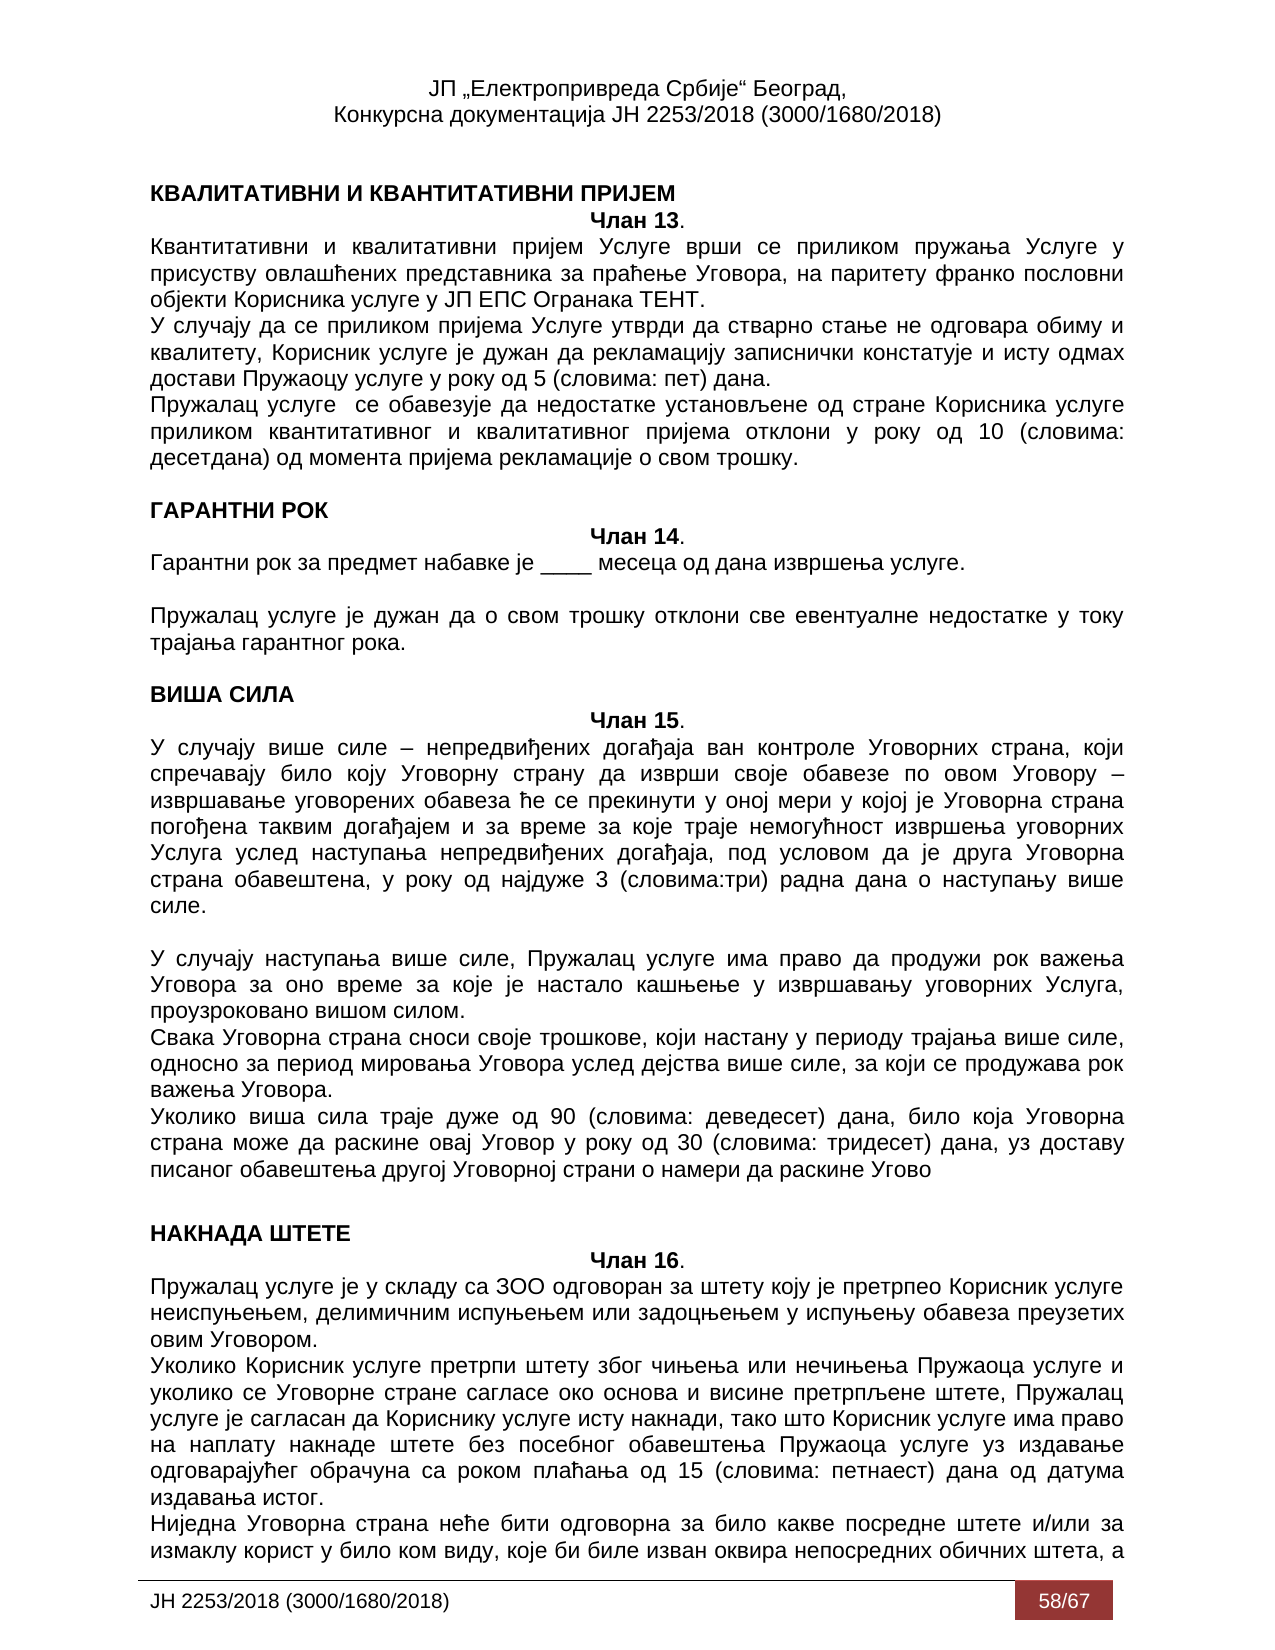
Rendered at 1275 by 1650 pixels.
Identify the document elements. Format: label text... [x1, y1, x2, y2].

text Свака Уговорна страна сноси своје трошкове, који настану у периоду трајања више силе, односно за период мировања Уговора услед дејства више силе, за који се продужава рок важења Уговора. [150, 1024, 1125, 1103]
text Пружалац услуге је у складу са ЗОО одговоран за штету коју је претрпео Корисник услуге неиспуњењем, делимичним испуњењем или задоцњењем у испуњењу обавеза преузетих овим Уговором. [150, 1273, 1125, 1352]
text Пружалац услуге се обавезује да недостатке установљене од стране Корисника услуге приликом квантитативног и квалитативног пријема отклони у року од 10 (словима: десетдана) од момента пријема рекламације о свом трошку. [150, 391, 1125, 470]
text Члан 16. [150, 1247, 1125, 1273]
text Уколико виша сила траје дуже од 90 (словима: деведесет) дана, било која Уговорна страна може да раскине овај Уговор у року од 30 (словима: тридесет) дана, уз доставу писаног обавештења другој Уговорној страни о намери да раскине Угово [150, 1103, 1125, 1182]
text Квантитативни и квалитативни пријем Услуге врши се приликом пружања Услуге у присуству овлашћених представника за праћење Уговора, на паритету франко пословни објекти Корисника услуге у ЈП ЕПС Огранака ТЕНТ. [150, 233, 1125, 312]
text Члан 13. [150, 207, 1125, 233]
text КВАЛИТАТИВНИ И КВАНТИТАТИВНИ ПРИЈЕМ [150, 180, 1125, 207]
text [150, 1510, 1125, 1563]
text ВИША СИЛА [150, 681, 1125, 707]
text У случају да се приликом пријема Услуге утврди да стварно стање не одговара обиму и квалитету, Корисник услуге је дужан да рекламацију записнички констатује и исту одмах достави Пружаоцу услуге у року од 5 (словима: пет) дана. [150, 312, 1125, 391]
text НАКНАДА ШТЕТЕ [150, 1220, 1125, 1247]
text Уколико Корисник услуге претрпи штету због чињења или нечињења Пружаоца услуге и уколико се Уговорне стране сагласе око основа и висине претрпљене штете, Пружалац услуге је сагласан да Кориснику услуге исту накнади, тако што Корисник услуге има право на наплату накнаде штете без посебног обавештења Пружаоца услуге уз издавање одговарајућег обрачуна са роком плаћања од 15 (словима: петнаест) дана од датума издавања истог. [150, 1352, 1125, 1510]
text Гарантни рок за предмет набавке је ____ месеца од дана извршења услуге. [150, 549, 1125, 576]
text Члан 14. [150, 523, 1125, 549]
text Пружалац услуге је дужан да о свом трошку отклони све евентуалне недостатке у току трајања гарантног рока. [150, 602, 1125, 655]
text У случају више силе – непредвиђених догађаја ван контроле Уговорних страна, који спречавају било коју Уговорну страну да изврши своје обавезе по овом Уговору – извршавање уговорених обавеза ће се прекинути у оној мери у којој је Уговорна страна погођена таквим догађајем и за време за које траје немогућност извршења уговорних Услуга услед наступања непредвиђених догађаја, под условом да је друга Уговорна страна обавештена, у року од најдуже 3 (словима:три) радна дана о наступању више силе. [150, 734, 1125, 918]
text ГАРАНТНИ РОК [150, 497, 1125, 523]
text У случају наступања више силе, Пружалац услуге има право да продужи рок важења Уговора за оно време за које је настало кашњење у извршавању уговорних Услуга, проузроковано вишом силом. [150, 945, 1125, 1024]
text Члан 15. [150, 707, 1125, 734]
